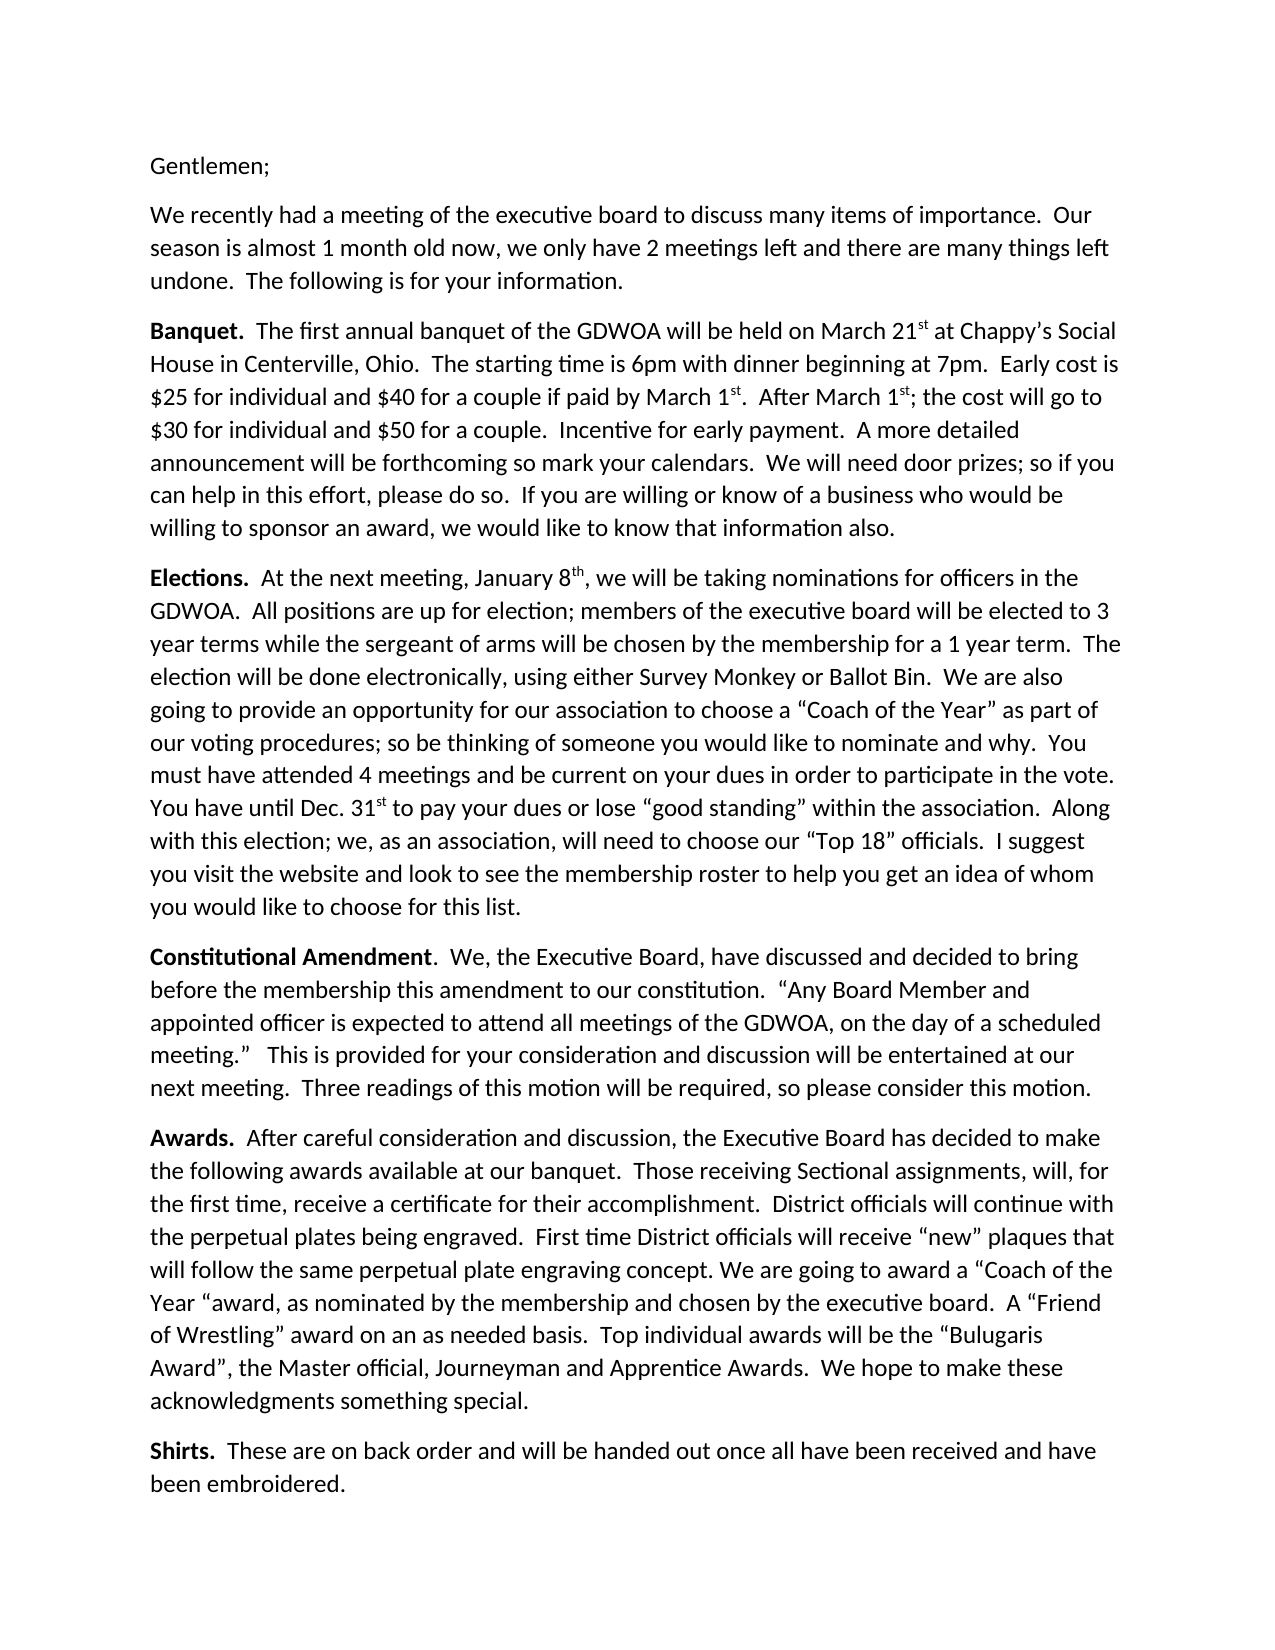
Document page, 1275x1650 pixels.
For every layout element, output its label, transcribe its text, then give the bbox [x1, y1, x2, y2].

text Constitutional Amendment. We, the Executive Board, have discussed and decided to bring before the membership this amendment to our constitution. “Any Board Member and appointed officer is expected to attend all meetings of the GDWOA, on the day of a scheduled meeting.” This is provided for your consideration and discussion will be entertained at our next meeting. Three readings of this motion will be required, so please consider this motion. [150, 941, 1125, 1103]
text Awards. After careful consideration and discussion, the Executive Board has decided to make the following awards available at our banquet. Those receiving Sectional assignments, will, for the first time, receive a certificate for their accomplishment. District officials will continue with the perpetual plates being engraved. First time District officials will receive “new” plaques that will follow the same perpetual plate engraving concept. We are going to award a “Coach of the Year “award, as nominated by the membership and chosen by the executive board. A “Friend of Wrestling” award on an as needed basis. Top individual awards will be the “Bulugaris Award”, the Master official, Journeyman and Apprentice Awards. We hope to make these acknowledgments something special. [150, 1122, 1125, 1416]
text Banquet. The first annual banquet of the GDWOA will be held on March 21st at Chappy’s Social House in Centerville, Ohio. The starting time is 6pm with dinner beginning at 7pm. Early cost is $25 for individual and $40 for a couple if paid by March 1st. After March 1st; the cost will go to $30 for individual and $50 for a couple. Incentive for early payment. A more detailed announcement will be forthcoming so mark your calendars. We will need door prizes; so if you can help in this effort, please do so. If you are willing or know of a business who would be willing to sponsor an award, we would like to know that information also. [150, 315, 1125, 543]
text Gentlemen; [150, 150, 1125, 181]
text Shirts. These are on back order and will be handed out once all have been received and have been embroidered. [150, 1435, 1125, 1498]
text Elections. At the next meeting, January 8th, we will be taking nominations for officers in the GDWOA. All positions are up for election; members of the executive board will be elected to 3 year terms while the sergeant of arms will be chosen by the membership for a 1 year term. The election will be done electronically, using either Survey Monkey or Ballot Bin. We are also going to provide an opportunity for our association to choose a “Coach of the Year” as part of our voting procedures; so be thinking of someone you would like to nominate and why. You must have attended 4 meetings and be current on your dues in order to participate in the vote. You have until Dec. 31st to pay your dues or lose “good standing” within the association. Along with this election; we, as an association, will need to choose our “Top 18” officials. I suggest you visit the website and look to see the membership roster to help you get an idea of whom you would like to choose for this list. [150, 562, 1125, 922]
text We recently had a meeting of the executive board to discuss many items of importance. Our season is almost 1 month old now, we only have 2 meetings left and there are many things left undone. The following is for your information. [150, 199, 1125, 296]
